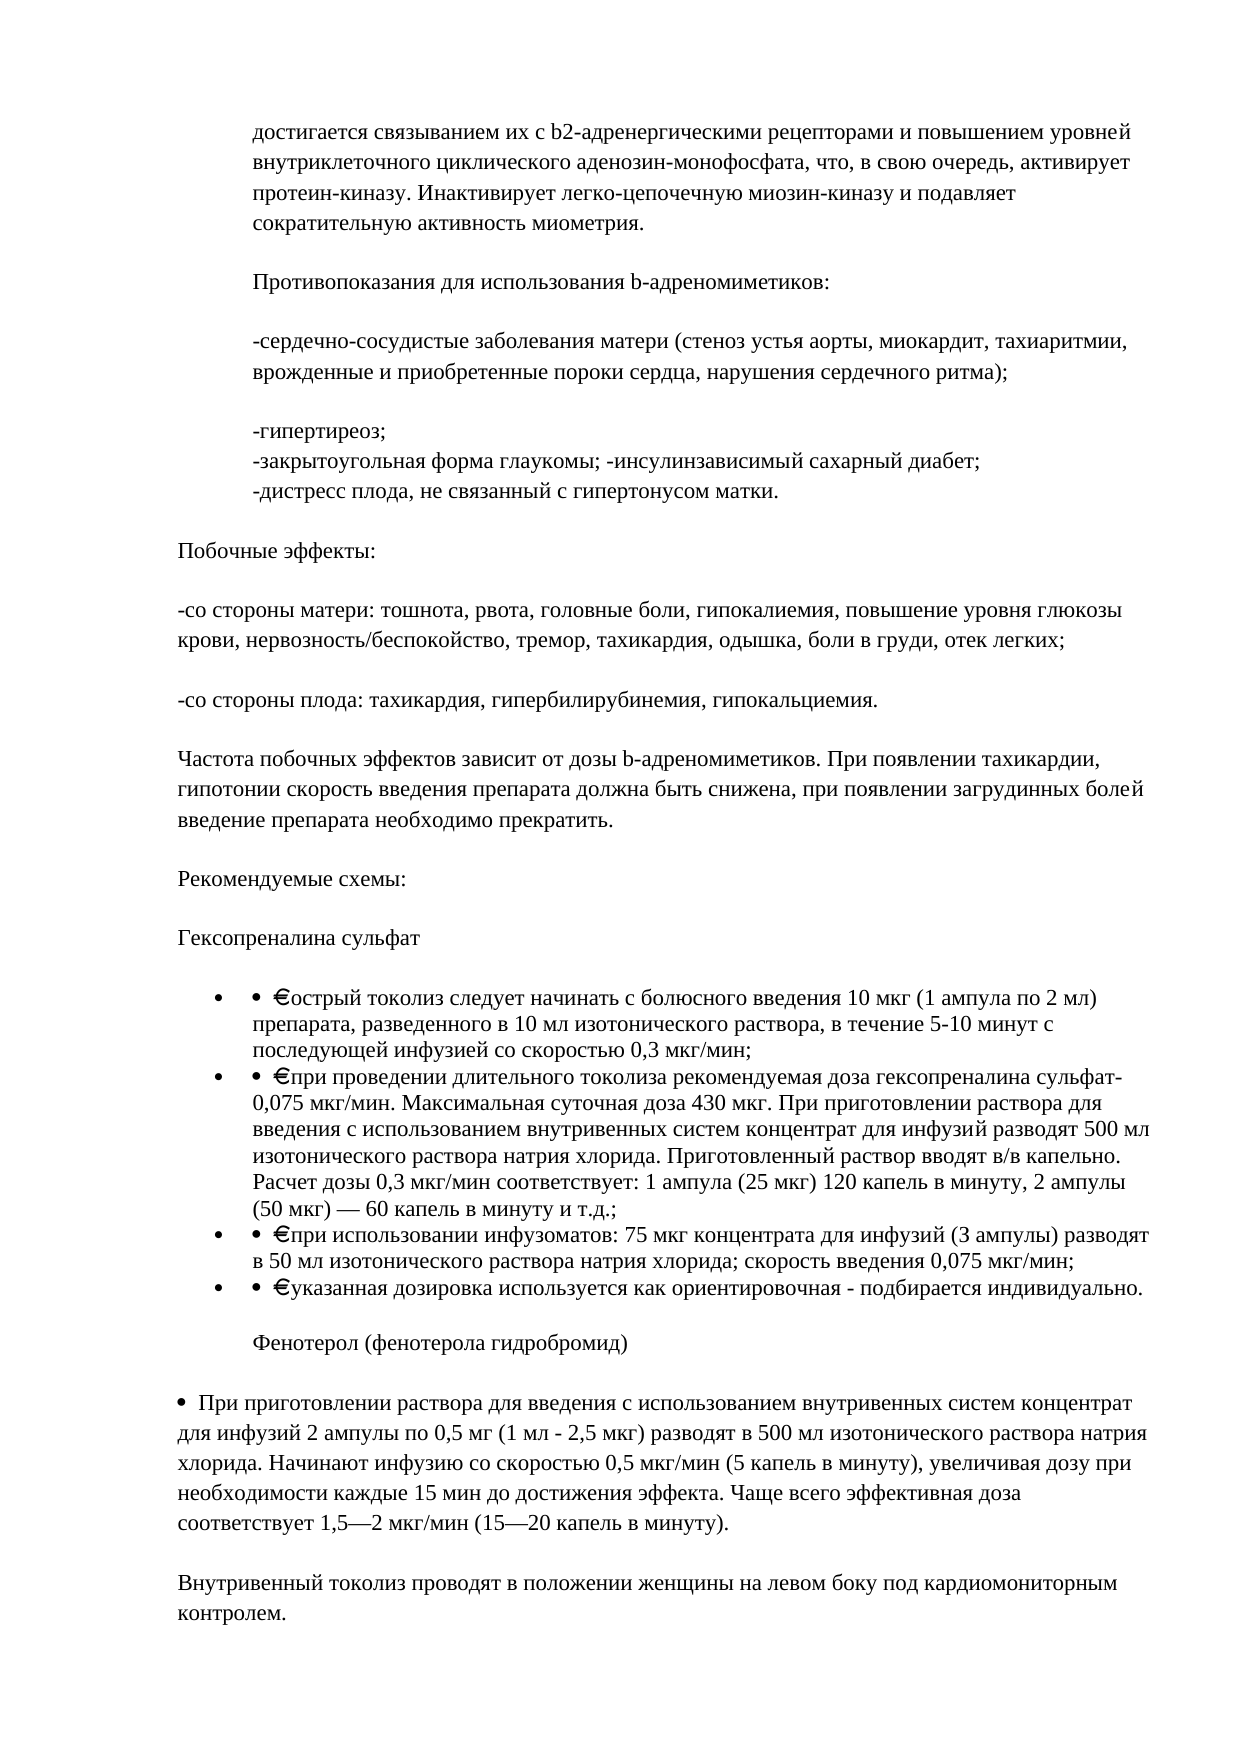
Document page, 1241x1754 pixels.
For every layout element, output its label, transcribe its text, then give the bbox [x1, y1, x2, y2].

list при проведении длительного токолиза рекомендуемая доза гексопреналина сульфат- 0,075 мкг/мин. Максимальная суточная доза 430 мкг. При приготовлении раствора для введения с использованием внутривенных систем концентрат для инфузий разводят 500 мл изотонического раствора натрия хлорида. Приготовленный раствор вводят в/в капельно. Расчет дозы 0,3 мкг/мин соответствует: 1 ампула (25 мкг) 120 капель в минуту, 2 ампулы (50 мкг) — 60 капель в минуту и т.д.; [215, 1063, 1152, 1221]
text -сердечно-сосудистые заболевания матери (стеноз устья аорты, миокардит, тахиаритмии, врожденные и приобретенные пороки сердца, нарушения сердечного ритма); [252, 327, 1152, 384]
text Рекомендуемые схемы: [177, 865, 1152, 891]
list острый токолиз следует начинать с болюсного введения 10 мкг (1 ампула по 2 мл) препарата, разведенного в 10 мл изотонического раствора, в течение 5-10 минут с последующей инфузией со скоростью 0,3 мкг/мин; [215, 984, 1152, 1063]
text -со стороны плода: тахикардия, гипербилирубинемия, гипокальциемия. [177, 686, 1152, 712]
text Противопоказания для использования b-адреномиметиков: [252, 268, 1152, 294]
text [252, 118, 1152, 235]
text Фенотерол (фенотерола гидробромид) [252, 1329, 1152, 1356]
list при использовании инфузоматов: 75 мкг концентрата для инфузий (З ампулы) разводят в 50 мл изотонического раствора натрия хлорида; скорость введения 0,075 мкг/мин; [215, 1221, 1152, 1274]
text Побочные эффекты: [177, 537, 1152, 563]
text Частота побочных эффектов зависит от дозы b-адреномиметиков. При появлении тахикардии, гипотонии скорость введения препарата должна быть снижена, при появлении загрудинных болей введение препарата необходимо прекратить. [177, 745, 1152, 832]
text Внутривенный токолиз проводят в положении женщины на левом боку под кардиомониторным контролем. [177, 1569, 1152, 1625]
text При приготовлении раствора для введения с использованием внутривенных систем концентрат для инфузий 2 ампулы по 0,5 мг (1 мл - 2,5 мкг) разводят в 500 мл изотонического раствора натрия хлорида. Начинают инфузию со скоростью 0,5 мкг/мин (5 капель в минуту), увеличивая дозу при необходимости каждые 15 мин до достижения эффекта. Чаще всего эффективная доза соответствует 1,5—2 мкг/мин (15—20 капель в минуту). [177, 1388, 1152, 1536]
list указанная дозировка используется как ориентировочная - подбирается индивидуально. [215, 1274, 1152, 1300]
text -гипертиреоз; -закрытоугольная форма глаукомы; -инсулинзависимый сахарный диабет; -дистресс плода, не связанный с гипертонусом матки. [252, 417, 1152, 504]
text Гексопреналина сульфат [177, 924, 1152, 951]
text -со стороны матери: тошнота, рвота, головные боли, гипокалиемия, повышение уровня глюкозы крови, нервозность/беспокойство, тремор, тахикардия, одышка, боли в груди, отек легких; [177, 596, 1152, 653]
